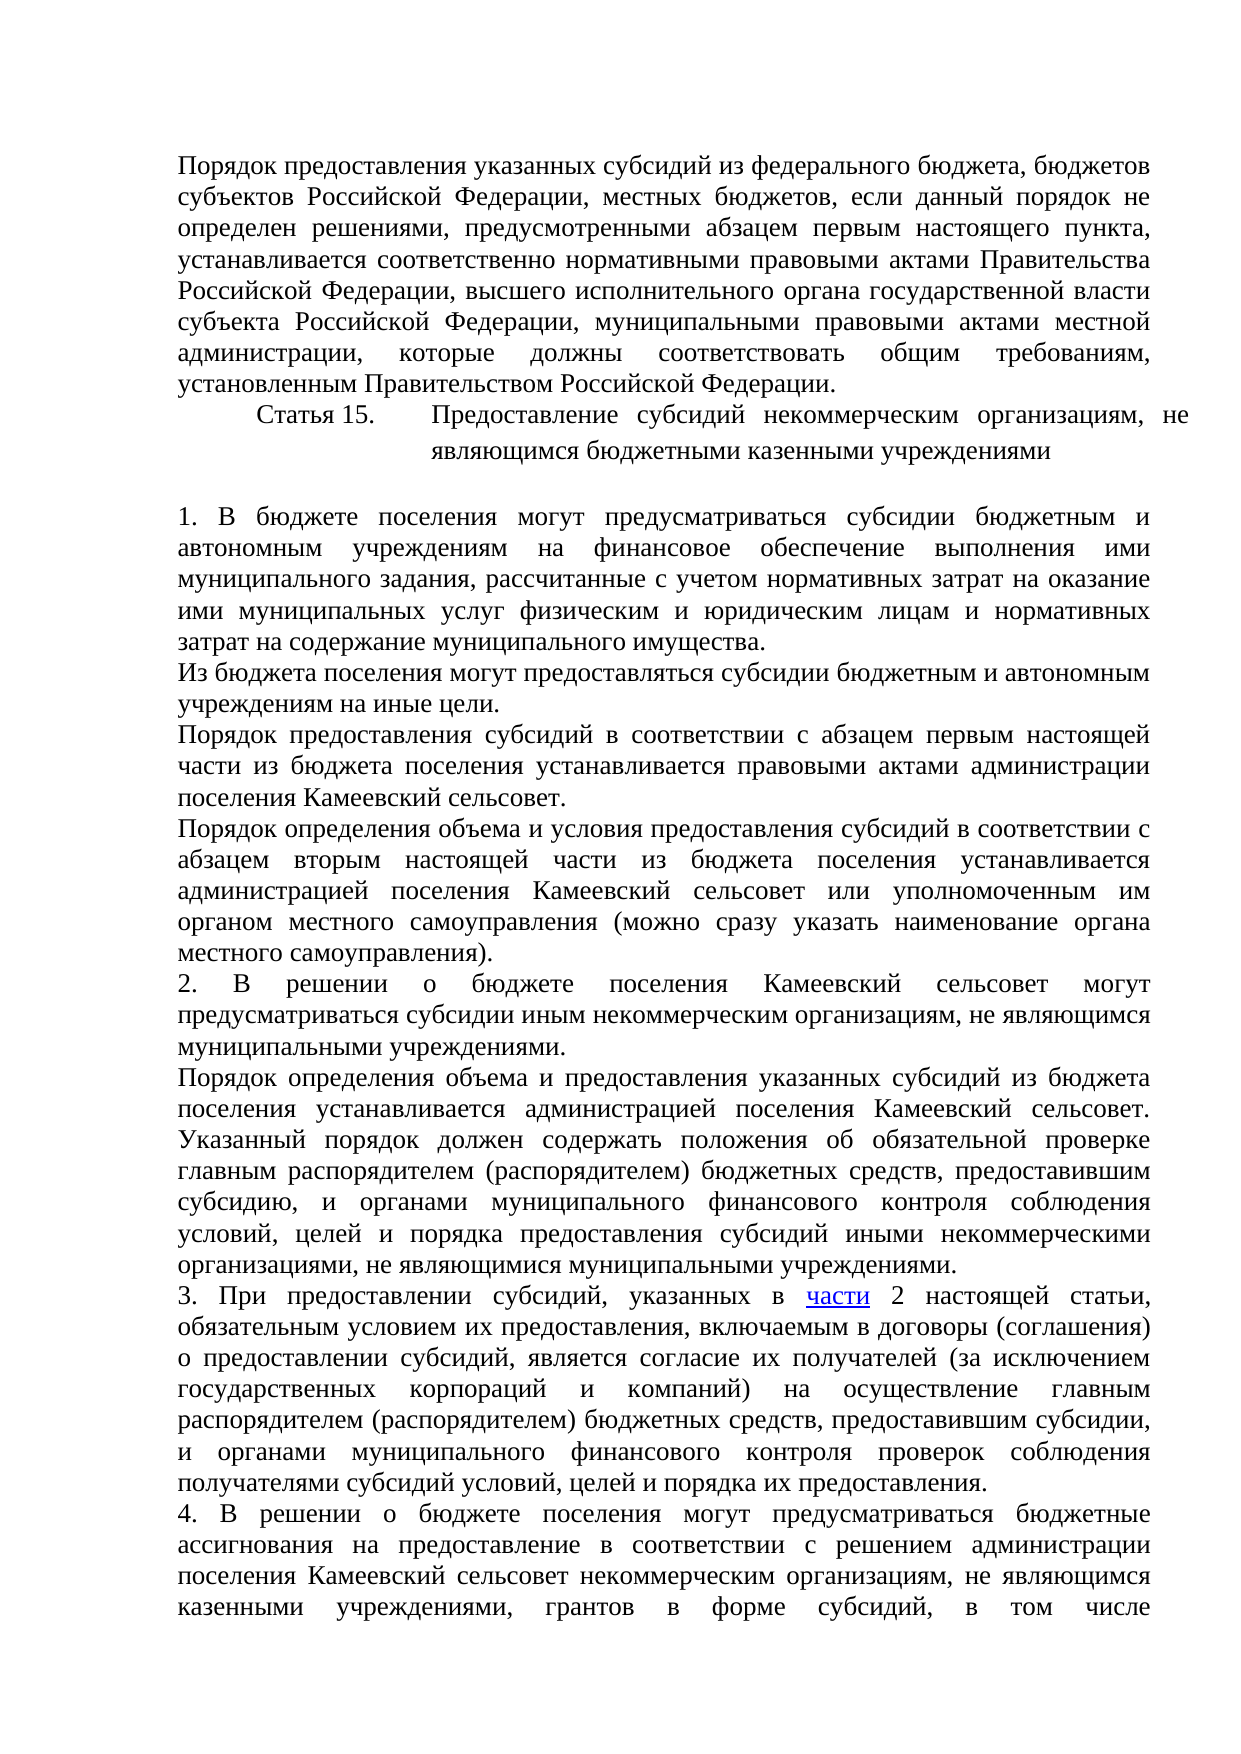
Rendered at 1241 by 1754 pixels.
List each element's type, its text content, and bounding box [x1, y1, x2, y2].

text Порядок предоставления указанных субсидий из федерального бюджета, бюджетов субъектов Российской Федерации, местных бюджетов, если данный порядок не определен решениями, предусмотренными абзацем первым настоящего пункта, устанавливается соответственно нормативными правовыми актами Правительства Российской Федерации, высшего исполнительного органа государственной власти субъекта Российской Федерации, муниципальными правовыми актами местной администрации, которые должны соответствовать общим требованиям, установленным Правительством Российской Федерации. [177, 149, 1152, 398]
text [177, 1497, 1152, 1622]
text 3. При предоставлении субсидий, указанных в части 2 настоящей статьи, обязательным условием их предоставления, включаемым в договоры (соглашения) о предоставлении субсидий, является согласие их получателей (за исключением государственных корпораций и компаний) на осуществление главным распорядителем (распорядителем) бюджетных средств, предоставившим субсидии, и органами муниципального финансового контроля проверок соблюдения получателями субсидий условий, целей и порядка их предоставления. [177, 1279, 1152, 1497]
text 2. В решении о бюджете поселения Камеевский сельсовет могут предусматриваться субсидии иным некоммерческим организациям, не являющимся муниципальными учреждениями. [177, 967, 1152, 1061]
text Порядок определения объема и условия предоставления субсидий в соответствии с абзацем вторым настоящей части из бюджета поселения устанавливается администрацией поселения Камеевский сельсовет или уполномоченным им органом местного самоуправления (можно сразу указать наименование органа местного самоуправления). [177, 812, 1152, 967]
table_header Статья 15. [245, 399, 420, 469]
text Порядок определения объема и предоставления указанных субсидий из бюджета поселения устанавливается администрацией поселения Камеевский сельсовет. Указанный порядок должен содержать положения об обязательной проверке главным распорядителем (распорядителем) бюджетных средств, предоставившим субсидию, и органами муниципального финансового контроля соблюдения условий, целей и порядка предоставления субсидий иными некоммерческими организациями, не являющимися муниципальными учреждениями. [177, 1061, 1152, 1279]
text Из бюджета поселения могут предоставляться субсидии бюджетным и автономным учреждениям на иные цели. [177, 656, 1152, 718]
text Порядок предоставления субсидий в соответствии с абзацем первым настоящей части из бюджета поселения устанавливается правовыми актами администрации поселения Камеевский сельсовет. [177, 718, 1152, 812]
table_header Предоставление субсидий некоммерческим организациям, не являющимся бюджетными казенными учреждениями [420, 399, 1201, 469]
text 1. В бюджете поселения могут предусматриваться субсидии бюджетным и автономным учреждениям на финансовое обеспечение выполнения ими муниципального задания, рассчитанные с учетом нормативных затрат на оказание ими муниципальных услуг физическим и юридическим лицам и нормативных затрат на содержание муниципального имущества. [177, 500, 1152, 656]
